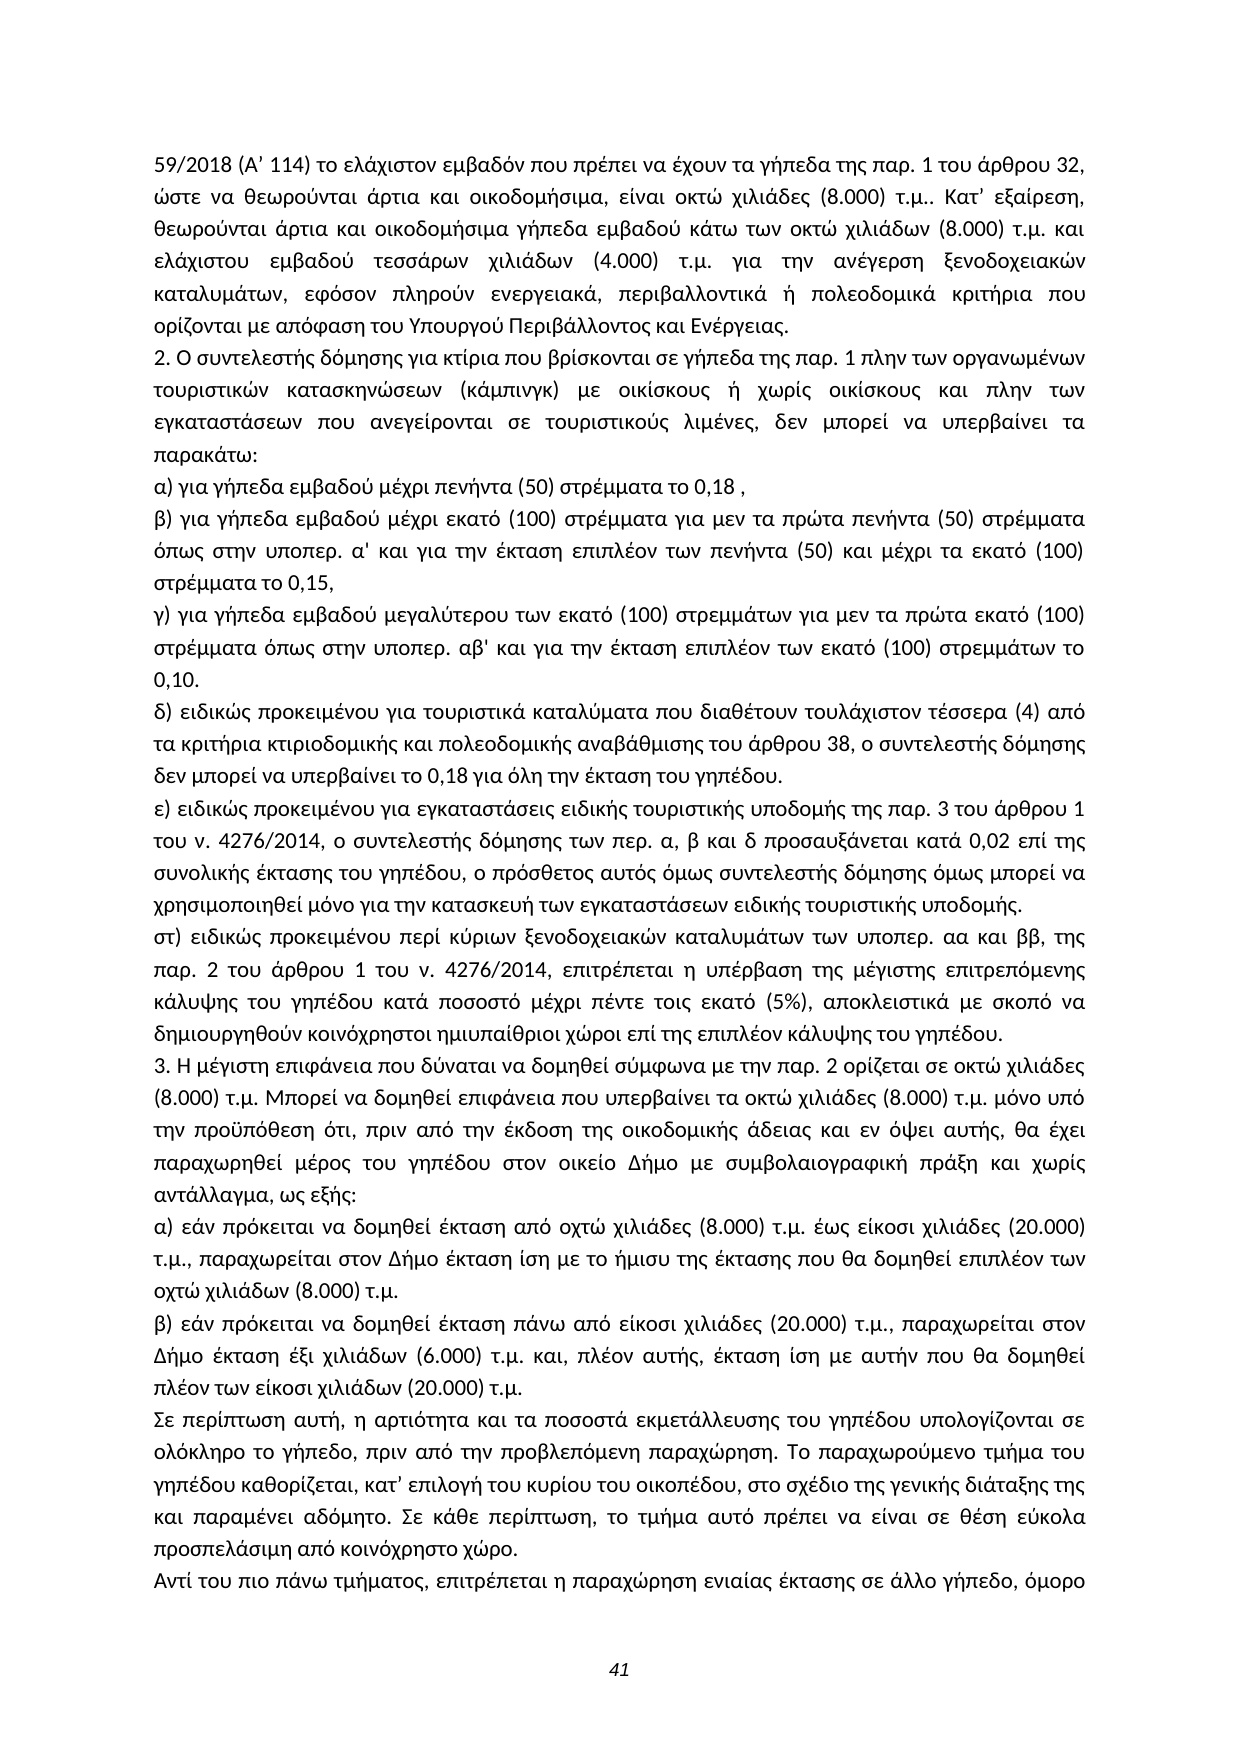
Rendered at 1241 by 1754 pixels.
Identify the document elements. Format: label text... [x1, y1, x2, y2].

text β) εάν πρόκειται να δομηθεί έκταση πάνω από είκοσι χιλιάδες (20.000) τ.μ., παραχωρείται στον Δήμο έκταση έξι χιλιάδων (6.000) τ.μ. και, πλέον αυτής, έκταση ίση με αυτήν που θα δομηθεί πλέον των είκοσι χιλιάδων (20.000) τ.μ. [153, 1309, 1087, 1401]
text α) εάν πρόκειται να δομηθεί έκταση από οχτώ χιλιάδες (8.000) τ.μ. έως είκοσι χιλιάδες (20.000) τ.μ., παραχωρείται στον Δήμο έκταση ίση με το ήμισυ της έκτασης που θα δομηθεί επιπλέον των οχτώ χιλιάδων (8.000) τ.μ. [153, 1212, 1087, 1304]
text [153, 1566, 1087, 1594]
text 2. Ο συντελεστής δόμησης για κτίρια που βρίσκονται σε γήπεδα της παρ. 1 πλην των οργανωμένων τουριστικών κατασκηνώσεων (κάμπινγκ) με οικίσκους ή χωρίς οικίσκους και πλην των εγκαταστάσεων που ανεγείρονται σε τουριστικούς λιμένες, δεν μπορεί να υπερβαίνει τα παρακάτω: [153, 343, 1087, 468]
text στ) ειδικώς προκειμένου περί κύριων ξενοδοχειακών καταλυμάτων των υποπερ. αα και ββ, της παρ. 2 του άρθρου 1 του ν. 4276/2014, επιτρέπεται η υπέρβαση της μέγιστης επιτρεπόμενης κάλυψης του γηπέδου κατά ποσοστό μέχρι πέντε τοις εκατό (5%), αποκλειστικά με σκοπό να δημιουργηθούν κοινόχρηστοι ημιυπαίθριοι χώροι επί της επιπλέον κάλυψης του γηπέδου. [153, 922, 1087, 1047]
text 3. Η μέγιστη επιφάνεια που δύναται να δομηθεί σύμφωνα με την παρ. 2 ορίζεται σε οκτώ χιλιάδες (8.000) τ.μ. Μπορεί να δομηθεί επιφάνεια που υπερβαίνει τα οκτώ χιλιάδες (8.000) τ.μ. μόνο υπό την προϋπόθεση ότι, πριν από την έκδοση της οικοδομικής άδειας και εν όψει αυτής, θα έχει παραχωρηθεί μέρος του γηπέδου στον οικείο Δήμο με συμβολαιογραφική πράξη και χωρίς αντάλλαγμα, ως εξής: [153, 1051, 1087, 1208]
text ε) ειδικώς προκειμένου για εγκαταστάσεις ειδικής τουριστικής υποδομής της παρ. 3 του άρθρου 1 του ν. 4276/2014, ο συντελεστής δόμησης των περ. α, β και δ προσαυξάνεται κατά 0,02 επί της συνολικής έκτασης του γηπέδου, ο πρόσθετος αυτός όμως συντελεστής δόμησης όμως μπορεί να χρησιμοποιηθεί μόνο για την κατασκευή των εγκαταστάσεων ειδικής τουριστικής υποδομής. [153, 794, 1087, 918]
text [153, 150, 1087, 339]
text α) για γήπεδα εμβαδού μέχρι πενήντα (50) στρέμματα το 0,18 , [153, 472, 1087, 500]
text γ) για γήπεδα εμβαδού μεγαλύτερου των εκατό (100) στρεμμάτων για μεν τα πρώτα εκατό (100) στρέμματα όπως στην υποπερ. αβ' και για την έκταση επιπλέον των εκατό (100) στρεμμάτων το 0,10. [153, 601, 1087, 693]
text δ) ειδικώς προκειμένου για τουριστικά καταλύματα που διαθέτουν τουλάχιστον τέσσερα (4) από τα κριτήρια κτιριοδομικής και πολεοδομικής αναβάθμισης του άρθρου 38, ο συντελεστής δόμησης δεν μπορεί να υπερβαίνει το 0,18 για όλη την έκταση του γηπέδου. [153, 697, 1087, 789]
text β) για γήπεδα εμβαδού μέχρι εκατό (100) στρέμματα για μεν τα πρώτα πενήντα (50) στρέμματα όπως στην υποπερ. α' και για την έκταση επιπλέον των πενήντα (50) και μέχρι τα εκατό (100) στρέμματα το 0,15, [153, 504, 1087, 596]
text Σε περίπτωση αυτή, η αρτιότητα και τα ποσοστά εκμετάλλευσης του γηπέδου υπολογίζονται σε ολόκληρο το γήπεδο, πριν από την προβλεπόμενη παραχώρηση. Το παραχωρούμενο τμήμα του γηπέδου καθορίζεται, κατ’ επιλογή του κυρίου του οικοπέδου, στο σχέδιο της γενικής διάταξης της και παραμένει αδόμητο. Σε κάθε περίπτωση, το τμήμα αυτό πρέπει να είναι σε θέση εύκολα προσπελάσιμη από κοινόχρηστο χώρο. [153, 1405, 1087, 1562]
